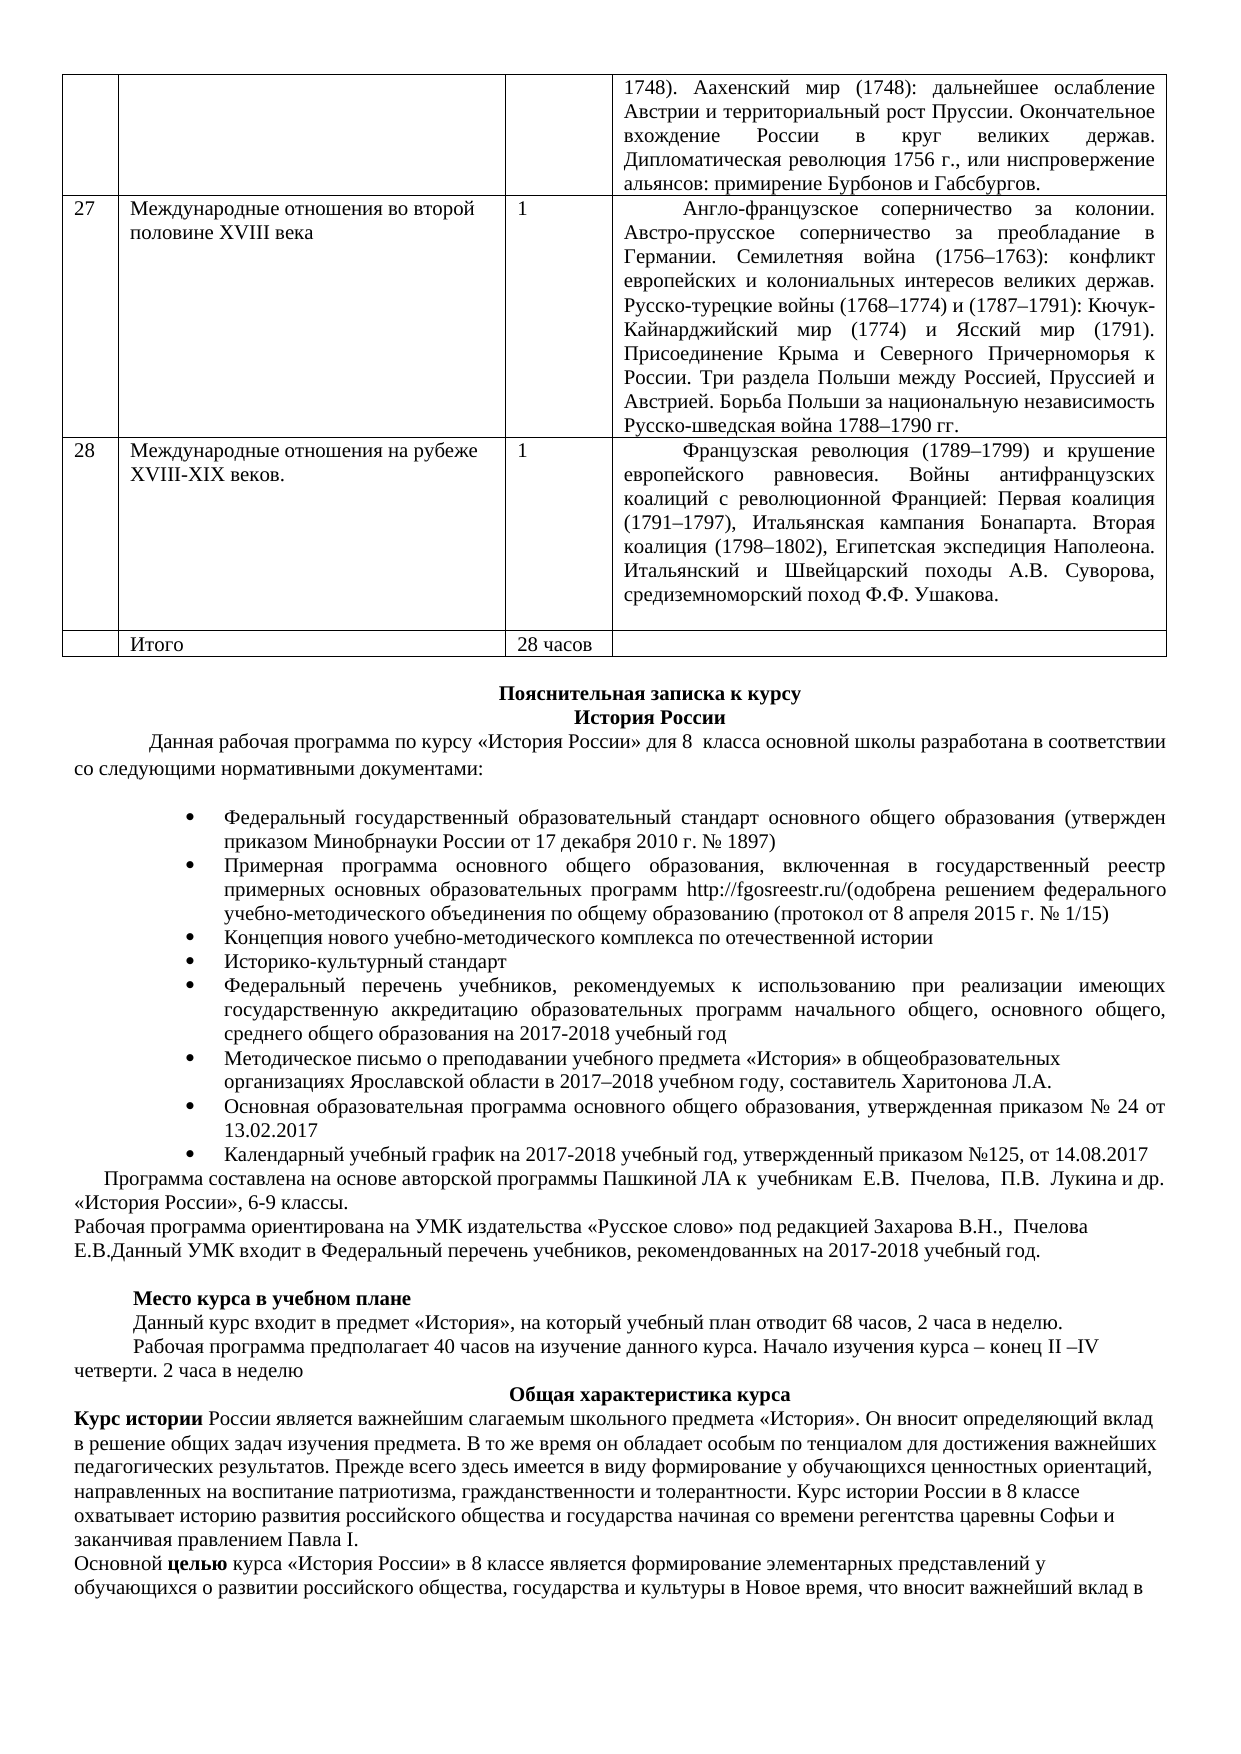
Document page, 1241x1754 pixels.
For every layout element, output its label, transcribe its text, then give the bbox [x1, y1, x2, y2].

table_cell 28 [63, 438, 118, 630]
list Основная образовательная программа основного общего образования, утвержденная приказом № 24 от 13.02.2017 [186, 1093, 1167, 1142]
list Концепция нового учебно-методического комплекса по отечественной истории [186, 925, 1167, 949]
list Календарный учебный график на 2017-2018 учебный год, утвержденный приказом №125, от 14.08.2017 [186, 1142, 1167, 1166]
list Примерная программа основного общего образования, включенная в государственный реестр примерных основных образовательных программ http://fgosreestr.ru/(одобрена решением федерального учебно-методического объединения по общему образованию (протокол от 8 апреля 2015 г. № 1/15) [186, 853, 1167, 925]
text Общая характеристика курса [74, 1382, 1167, 1406]
table_cell Международные отношения на рубеже XVIII-XIX веков. [119, 438, 505, 630]
text Данная рабочая программа по курсу «История России» для 8 класса основной школы разработана в соответствии со следующими нормативными документами: [74, 729, 1167, 780]
table_cell Международные отношения во второй половине XVIII века [119, 196, 505, 437]
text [74, 1551, 1167, 1599]
table_cell 1 [506, 196, 612, 437]
list Методическое письмо о преподавании учебного предмета «История» в общеобразовательных организациях Ярославской области в 2017–2018 учебном году, составитель Харитонова Л.А. [186, 1045, 1167, 1093]
list Федеральный государственный образовательный стандарт основного общего образования (утвержден приказом Минобрнауки России от 17 декабря 2010 г. № 1897) [186, 805, 1167, 853]
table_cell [119, 75, 505, 195]
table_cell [613, 75, 1166, 195]
table_cell 27 [63, 196, 118, 437]
table_cell Англо-французское соперничество за колонии. Австро-прусское соперничество за преобладание в Германии. Семилетняя война (1756–1763): конфликт европейских и колониальных интересов великих держав. Русско-турецкие войны (1768–1774) и (1787–1791): Кючук-Кайнарджийский мир (1774) и Ясский мир (1791). Присоединение Крыма и Северного Причерноморья к России. Три раздела Польши между Россией, Пруссией и Австрией. Борьба Польши за национальную независимость Русско-шведская война 1788–1790 гг. [613, 196, 1166, 437]
text Место курса в учебном плане [74, 1286, 1167, 1310]
table_cell Итого [119, 631, 505, 656]
text Курс истории России является важнейшим слагаемым школьного предмета «История». Он вносит определяющий вклад в решение общих задач изучения предмета. В то же время он обладает особым по тенциалом для достижения важнейших педагогических результатов. Прежде всего здесь имеется в виду формирование у обучающихся ценностных ориентаций, направленных на воспитание патриотизма, гражданственности и толерантности. Курс истории России в 8 классе охватывает историю развития российского общества и государства начиная со времени регентства царевны Софьи и заканчивая правлением Павла I. [74, 1406, 1167, 1551]
text История России [74, 705, 1167, 729]
table_cell 1 [506, 75, 612, 195]
text Пояснительная записка к курсу [74, 681, 1167, 705]
table_cell 28 часов [506, 631, 612, 656]
list Федеральный перечень учебников, рекомендуемых к использованию при реализации имеющих государственную аккредитацию образовательных программ начального общего, основного общего, среднего общего образования на 2017-2018 учебный год [186, 973, 1167, 1045]
table_cell Французская революция (1789–1799) и крушение европейского равновесия. Войны антифранцузских коалиций с революционной Францией: Первая коалиция (1791–1797), Итальянская кампания Бонапарта. Вторая коалиция (1798–1802), Египетская экспедиция Наполеона. Итальянский и Швейцарский походы А.В. Суворова, средиземноморский поход Ф.Ф. Ушакова. [613, 438, 1166, 630]
text Рабочая программа ориентирована на УМК издательства «Русское слово» под редакцией Захарова В.Н., Пчелова Е.В.Данный УМК входит в Федеральный перечень учебников, рекомендованных на 2017-2018 учебный год. [74, 1214, 1167, 1262]
table_cell [63, 631, 118, 656]
table_cell [613, 631, 1166, 656]
table_cell 1 [506, 438, 612, 630]
text Программа составлена на основе авторской программы Пашкиной ЛА к учебникам Е.В. Пчелова, П.В. Лукина и др. «История России», 6-9 классы. [74, 1166, 1167, 1214]
table_cell 26 [63, 75, 118, 195]
list Историко-культурный стандарт [186, 949, 1167, 973]
text Данный курс входит в предмет «История», на который учебный план отводит 68 часов, 2 часа в неделю. [74, 1310, 1167, 1334]
text Рабочая программа предполагает 40 часов на изучение данного курса. Начало изучения курса – конец II –IV четверти. 2 часа в неделю [74, 1334, 1167, 1382]
